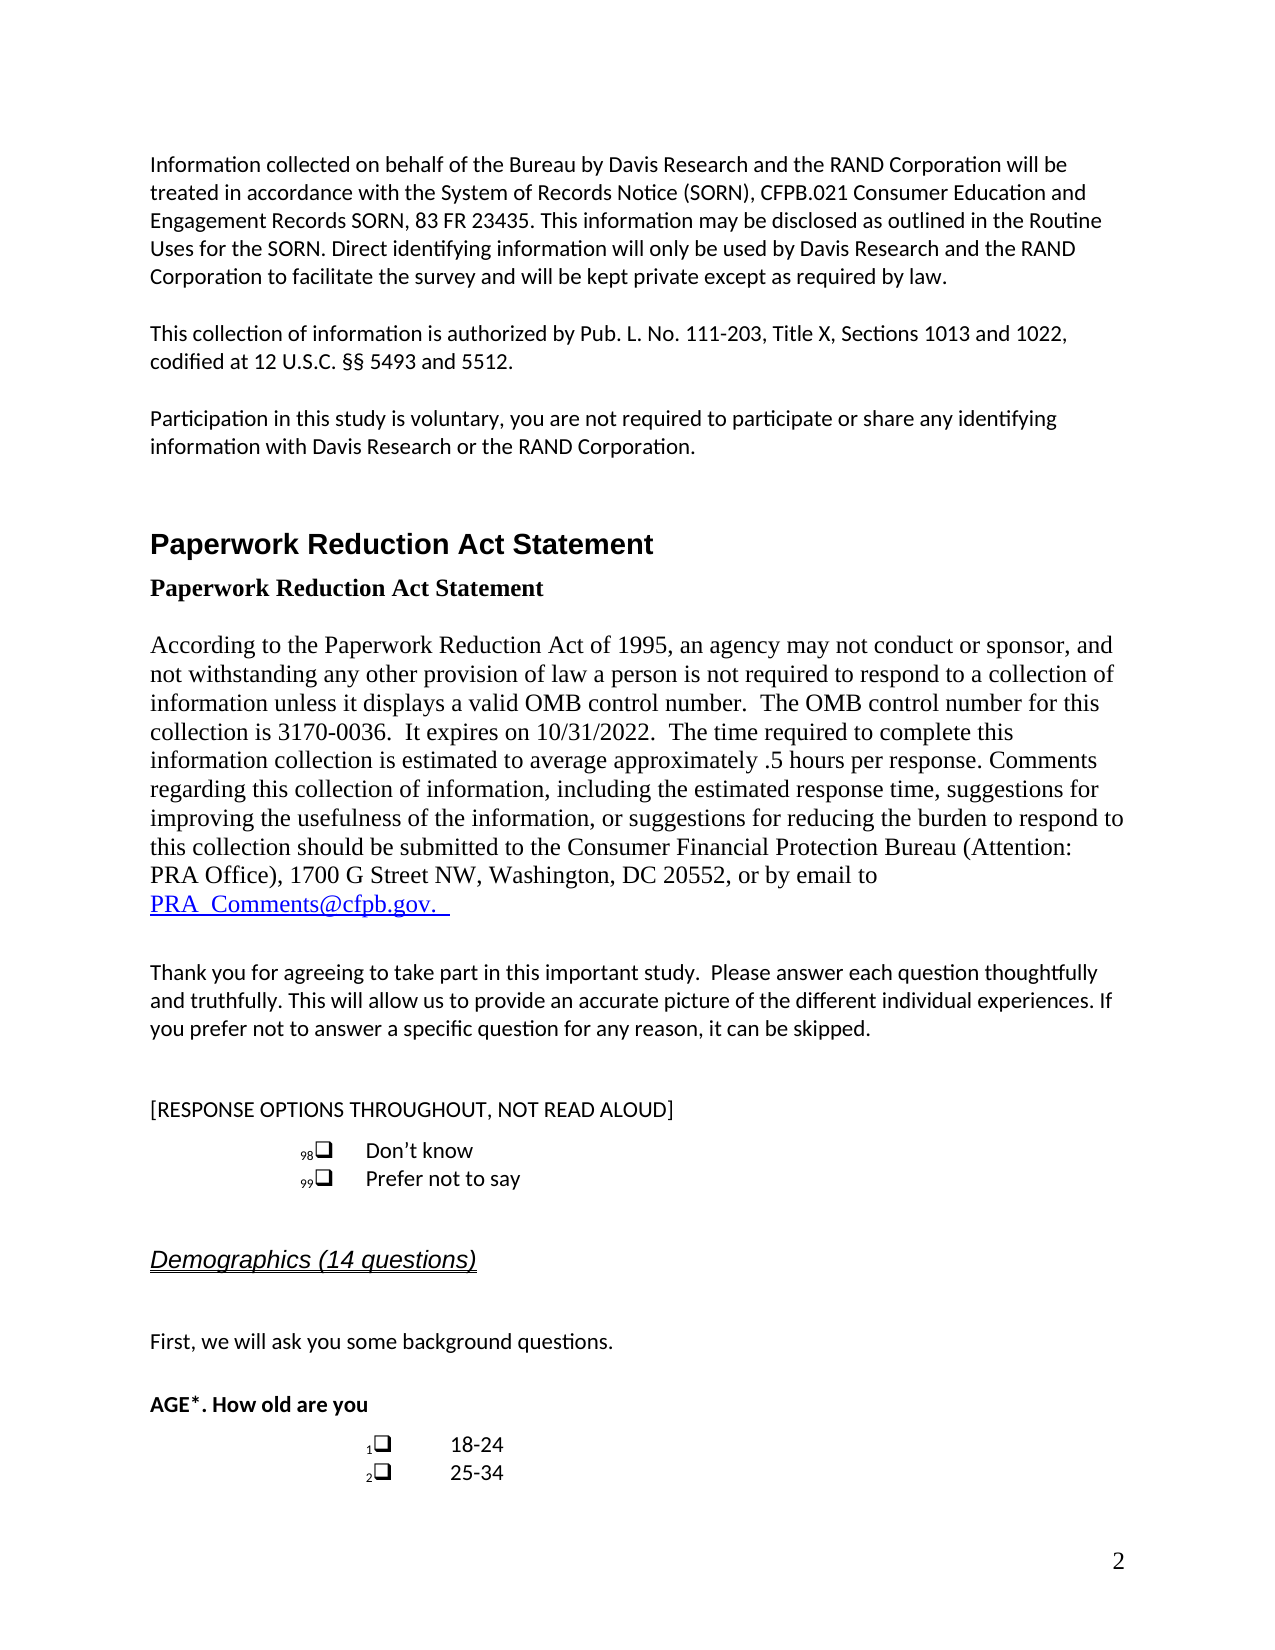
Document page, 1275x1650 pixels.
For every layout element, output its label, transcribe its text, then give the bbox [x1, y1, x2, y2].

text 1 18-24 [366, 1430, 1125, 1458]
text [RESPONSE OPTIONS THROUGHOUT, NOT READ ALOUD] [150, 1095, 1125, 1123]
text AGE*. How old are you [150, 1392, 1087, 1417]
text First, we will ask you some background questions. [150, 1327, 1125, 1355]
text Participation in this study is voluntary, you are not required to participate or share any identifying information with Davis Research or the RAND Corporation. [150, 404, 1125, 461]
text 2 25-34 [366, 1458, 1125, 1486]
text Information collected on behalf of the Bureau by Davis Research and the RAND Corporation will be treated in accordance with the System of Records Notice (SORN), CFPB.021 Consumer Education and Engagement Records SORN, 83 FR 23435. This information may be disclosed as outlined in the Routine Uses for the SORN. Direct identifying information will only be used by Davis Research and the RAND Corporation to facilitate the survey and will be kept private except as required by law. [150, 150, 1125, 290]
text Thank you for agreeing to take part in this important study. Please answer each question thoughtfully and truthfully. This will allow us to provide an accurate picture of the different individual experiences. If you prefer not to answer a specific question for any reason, it can be skipped. [150, 958, 1125, 1042]
text 98 Don’t know [300, 1136, 1125, 1164]
text 99 Prefer not to say [300, 1164, 1125, 1192]
subtitle Demographics (14 questions) [150, 1245, 1125, 1274]
text This collection of information is authorized by Pub. L. No. 111-203, Title X, Sections 1013 and 1022, codified at 12 U.S.C. §§ 5493 and 5512. [150, 319, 1125, 375]
text According to the Paperwork Reduction Act of 1995, an agency may not conduct or sponsor, and not withstanding any other provision of law a person is not required to respond to a collection of information unless it displays a valid OMB control number. The OMB control number for this collection is 3170-0036. It expires on 10/31/2022. The time required to complete this information collection is estimated to average approximately .5 hours per response. Comments regarding this collection of information, including the estimated response time, suggestions for improving the usefulness of the information, or suggestions for reducing the burden to respond to this collection should be submitted to the Consumer Financial Protection Bureau (Attention: PRA Office), 1700 G Street NW, Washington, DC 20552, or by email to PRA_Comments@cfpb.gov. [150, 630, 1125, 918]
subtitle Paperwork Reduction Act Statement [150, 527, 1125, 560]
text Paperwork Reduction Act Statement [150, 573, 1125, 602]
